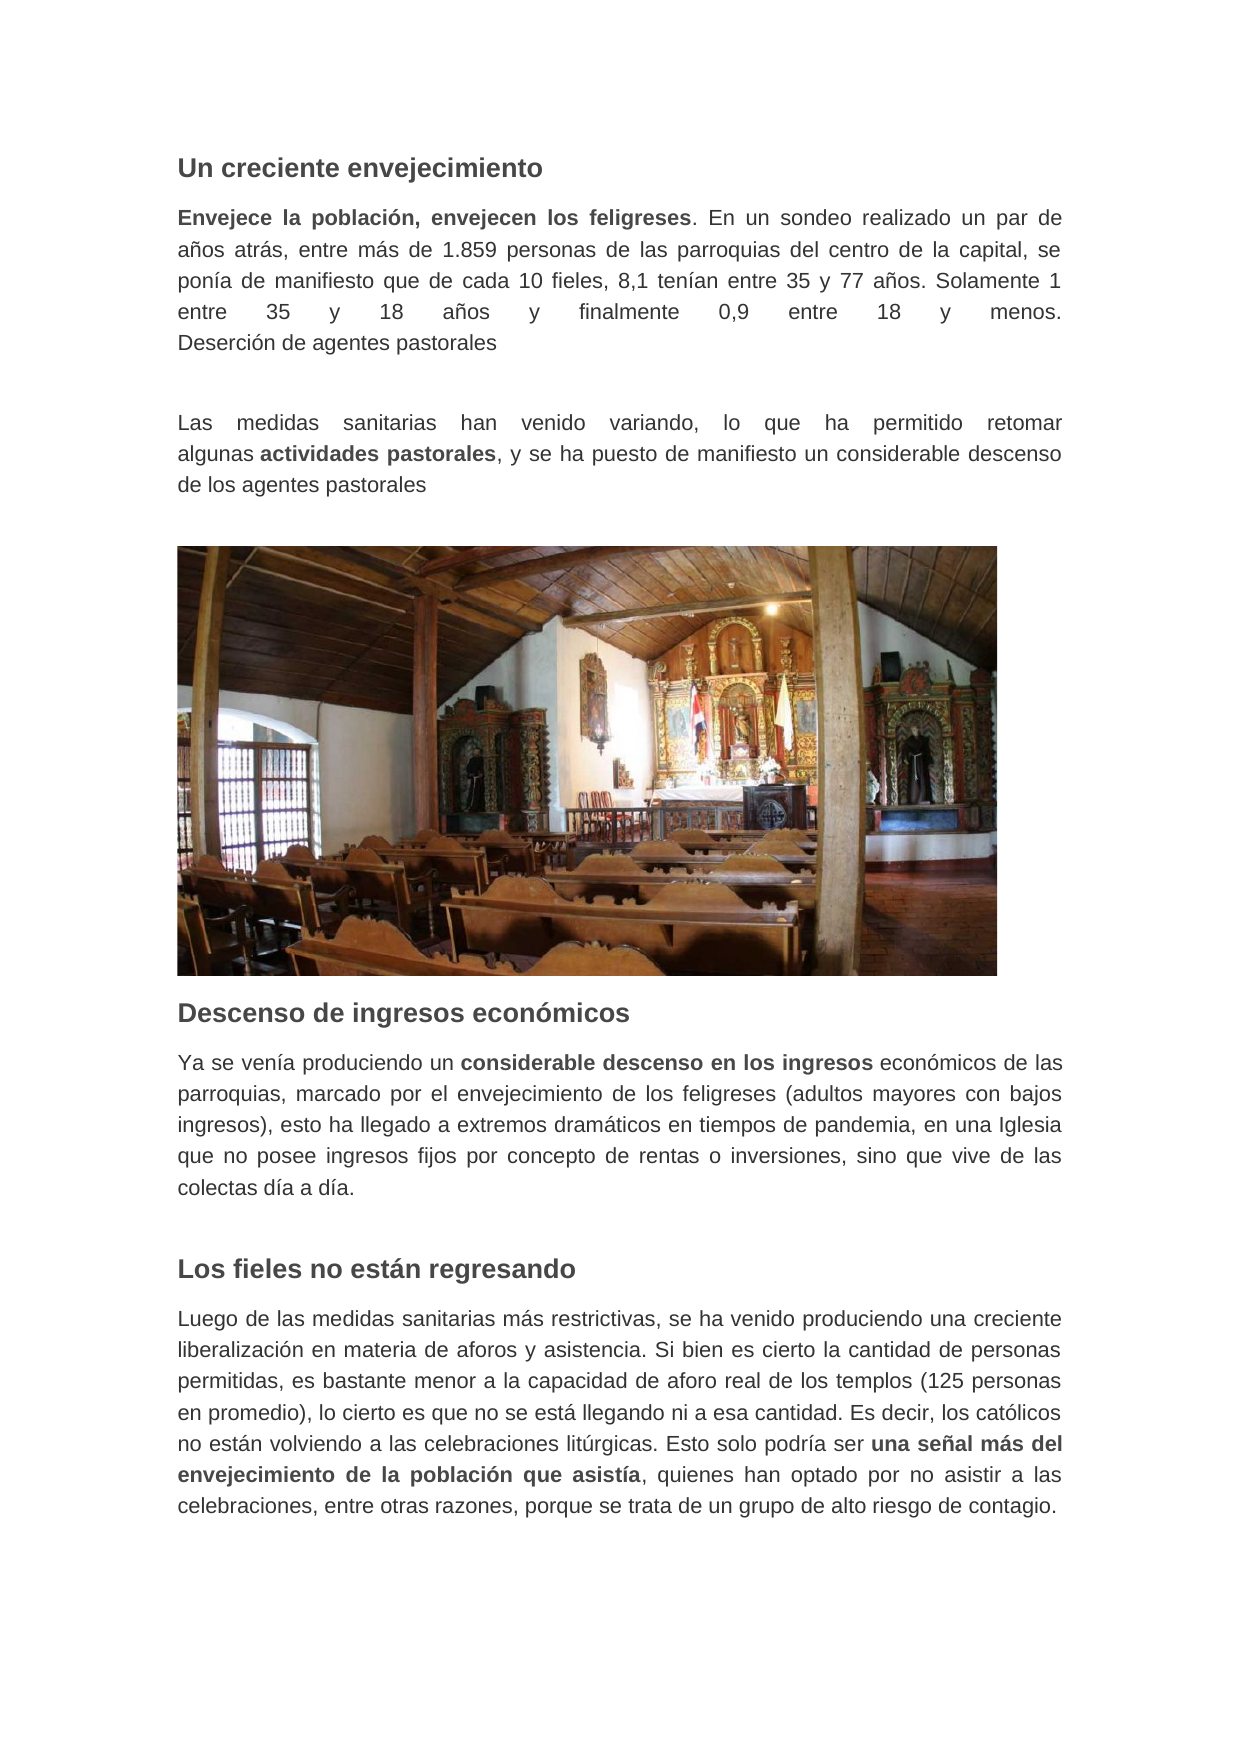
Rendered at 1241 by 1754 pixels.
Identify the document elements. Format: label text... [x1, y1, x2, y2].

picture [177, 546, 998, 976]
text Un creciente envejecimiento [177, 148, 1063, 183]
text Envejece la población, envejecen los feligreses. En un sondeo realizado un par de años atrás, entre más de 1.859 personas de las parroquias del centro de la capital, se ponía de manifiesto que de cada 10 fieles, 8,1 tenían entre 35 y 77 años. Solamente 1 entre 35 y 18 años y finalmente 0,9 entre 18 y menos. Deserción de agentes pastorales [177, 199, 1063, 355]
text Luego de las medidas sanitarias más restrictivas, se ha venido produciendo una creciente liberalización en materia de aforos y asistencia. Si bien es cierto la cantidad de personas permitidas, es bastante menor a la capacidad de aforo real de los templos (125 personas en promedio), lo cierto es que no se está llegando ni a esa cantidad. Es decir, los católicos no están volviendo a las celebraciones litúrgicas. Esto solo podría ser una señal más del envejecimiento de la población que asistía, quienes han optado por no asistir a las celebraciones, entre otras razones, porque se trata de un grupo de alto riesgo de contagio. [177, 1300, 1063, 1518]
text Ya se venía produciendo un considerable descenso en los ingresos económicos de las parroquias, marcado por el envejecimiento de los feligreses (adultos mayores con bajos ingresos), esto ha llegado a extremos dramáticos en tiempos de pandemia, en una Iglesia que no posee ingresos fijos por concepto de rentas o inversiones, sino que vive de las colectas día a día. [177, 1043, 1063, 1200]
text Las medidas sanitarias han venido variando, lo que ha permitido retomar algunas actividades pastorales, y se ha puesto de manifiesto un considerable descenso de los agentes pastorales [177, 404, 1063, 498]
text Descenso de ingresos económicos [177, 992, 1063, 1028]
text Los fieles no están regresando [177, 1248, 1063, 1284]
